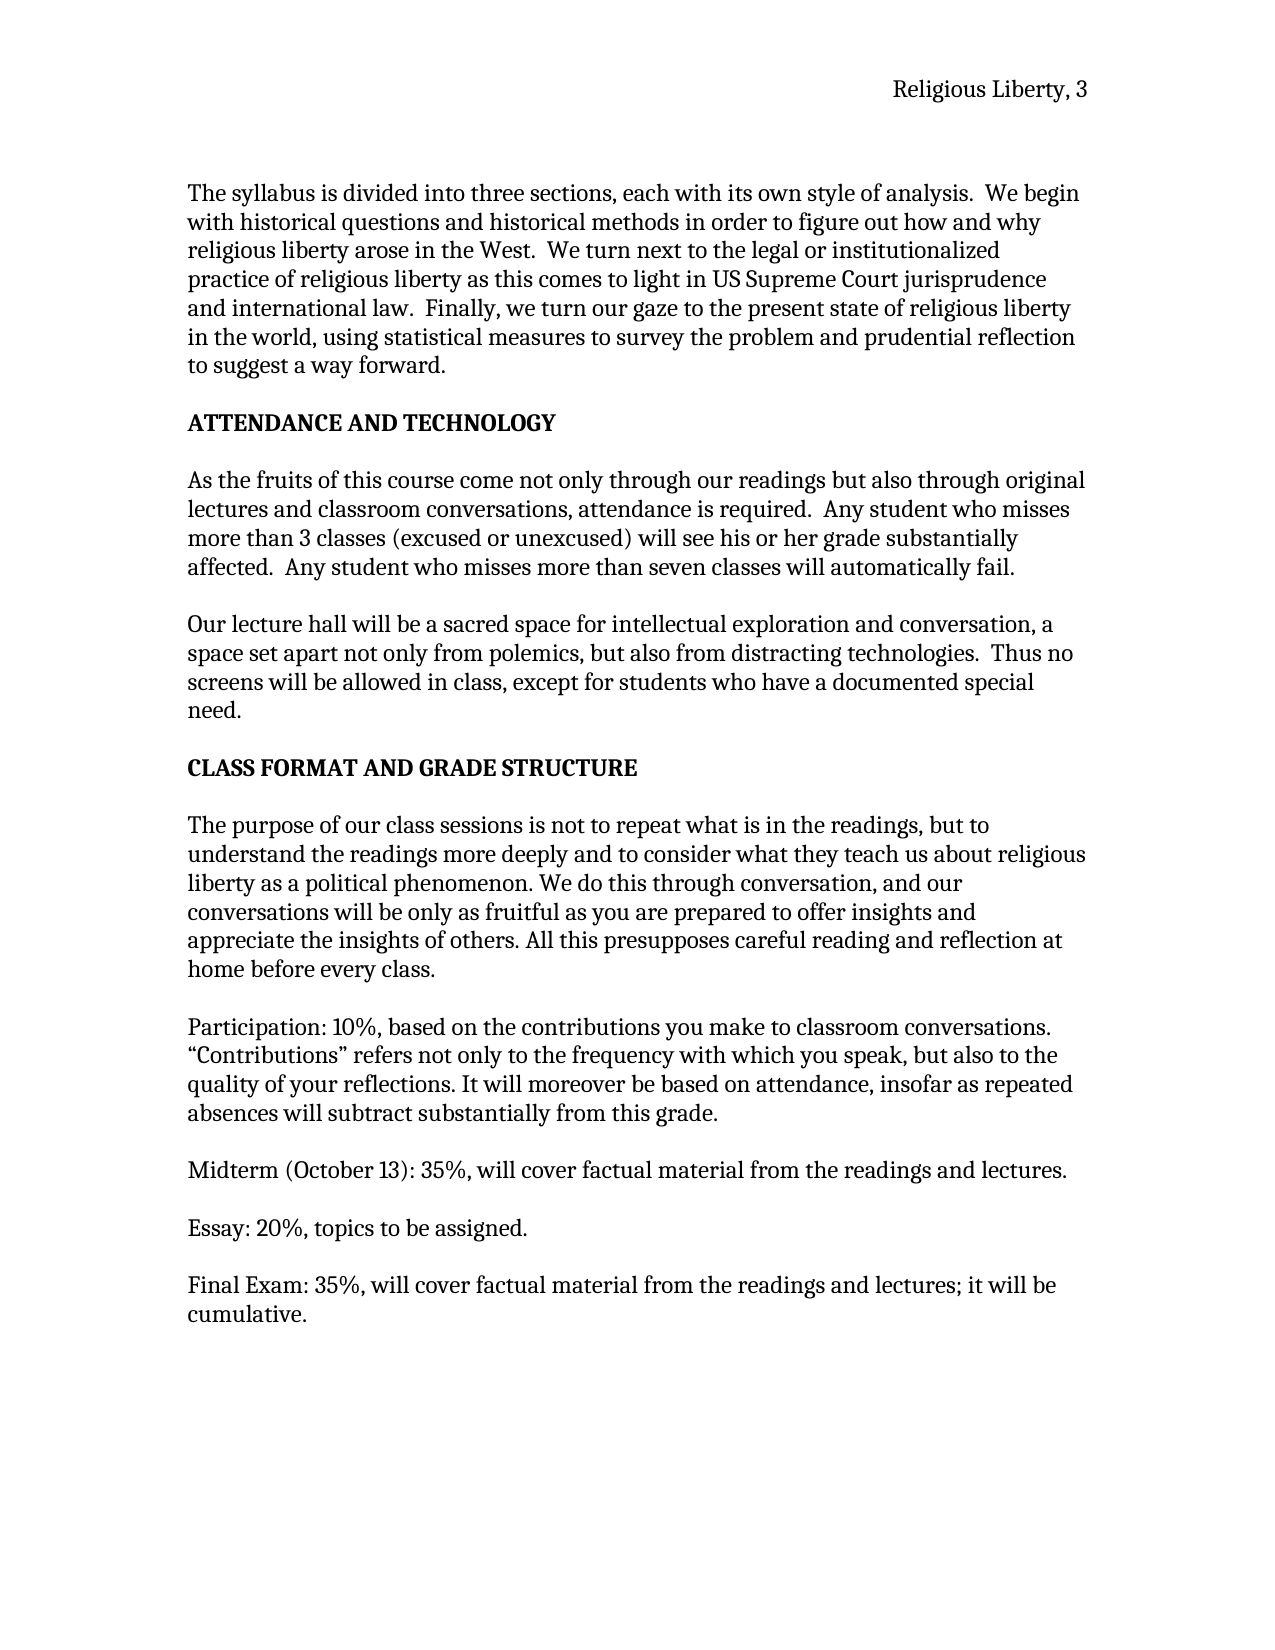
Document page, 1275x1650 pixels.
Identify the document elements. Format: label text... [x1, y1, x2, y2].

text Midterm (October 13): 35%, will cover factual material from the readings and lectures. [187, 1156, 1087, 1185]
text Essay: 20%, topics to be assigned. [187, 1214, 1087, 1242]
text The purpose of our class sessions is not to repeat what is in the readings, but to understand the readings more deeply and to consider what they teach us about religious liberty as a political phenomenon. We do this through conversation, and our conversations will be only as fruitful as you are prepared to offer insights and appreciate the insights of others. All this presupposes careful reading and reflection at home before every class. [187, 811, 1087, 984]
text ATTENDANCE AND TECHNOLOGY [187, 409, 1087, 437]
text As the fruits of this course come not only through our readings but also through original lectures and classroom conversations, attendance is required. Any student who misses more than 3 classes (excused or unexcused) will see his or her grade substantially affected. Any student who misses more than seven classes will automatically fail. [187, 466, 1087, 581]
text Participation: 10%, based on the contributions you make to classroom conversations. “Contributions” refers not only to the frequency with which you speak, but also to the quality of your reflections. It will moreover be based on attendance, insofar as repeated absences will subtract substantially from this grade. [187, 1012, 1087, 1127]
text CLASS FORMAT AND GRADE STRUCTURE [187, 754, 1087, 782]
text Our lecture hall will be a sacred space for intellectual exploration and conversation, a space set apart not only from polemics, but also from distracting technologies. Thus no screens will be allowed in class, except for students who have a documented special need. [187, 610, 1087, 725]
text Final Exam: 35%, will cover factual material from the readings and lectures; it will be cumulative. [187, 1271, 1087, 1329]
text The syllabus is divided into three sections, each with its own style of analysis. We begin with historical questions and historical methods in order to figure out how and why religious liberty arose in the West. We turn next to the legal or institutionalized practice of religious liberty as this comes to light in US Supreme Court jurisprudence and international law. Finally, we turn our gaze to the present state of religious liberty in the world, using statistical measures to survey the problem and prudential reflection to suggest a way forward. [187, 179, 1087, 380]
